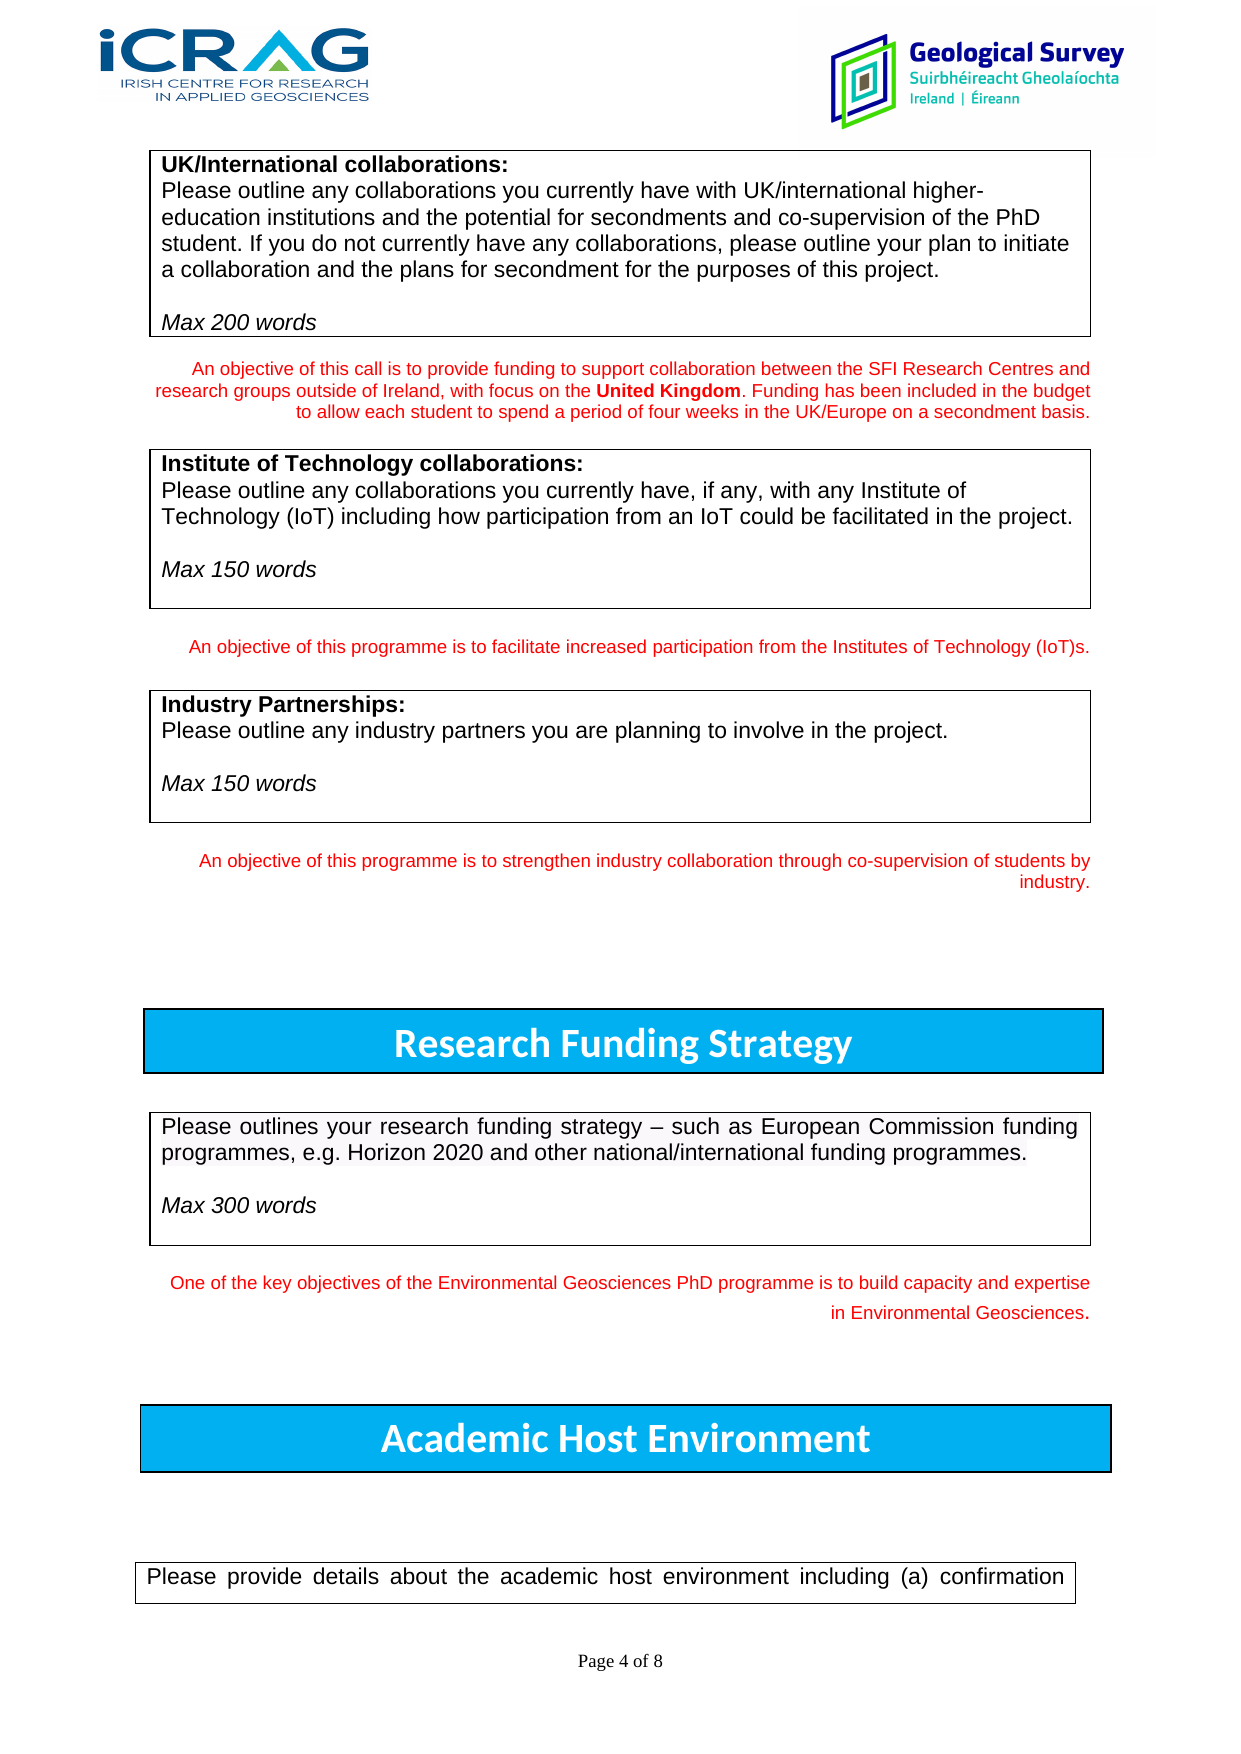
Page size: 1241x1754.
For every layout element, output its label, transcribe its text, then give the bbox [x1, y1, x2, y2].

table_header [136, 1563, 1075, 1603]
text One of the key objectives of the Environmental Geosciences PhD programme is to build capacity and expertise in Environmental Geosciences. [150, 1272, 1090, 1324]
text An objective of this programme is to facilitate increased participation from the Institutes of Technology (IoT)s. [150, 636, 1090, 657]
picture [96, 26, 372, 103]
table_header Industry Partnerships: Please outline any industry partners you are planning to involve in the project. Max 150 words [151, 691, 1090, 822]
table_header Please outlines your research funding strategy – such as European Commission funding programmes, e.g. Horizon 2020 and other national/international funding programmes. Max 300 words [151, 1113, 1090, 1245]
table_header UK/International collaborations: Please outline any collaborations you currently have with UK/international higher-education institutions and the potential for secondments and co-supervision of the PhD student. If you do not currently have any collaborations, please outline your plan to initiate a collaboration and the plans for secondment for the purposes of this project. Max 200 words [151, 151, 1090, 336]
table_header Institute of Technology collaborations: Please outline any collaborations you currently have, if any, with any Institute of Technology (IoT) including how participation from an IoT could be facilitated in the project. Max 150 words [151, 450, 1090, 608]
picture [798, 6, 1157, 158]
text An objective of this programme is to strengthen industry collaboration through co-supervision of students by industry. [150, 850, 1090, 893]
text An objective of this call is to provide funding to support collaboration between the SFI Research Centres and research groups outside of Ireland, with focus on the United Kingdom. Funding has been included in the budget to allow each student to spend a period of four weeks in the UK/Europe on a secondment basis. [150, 358, 1090, 423]
